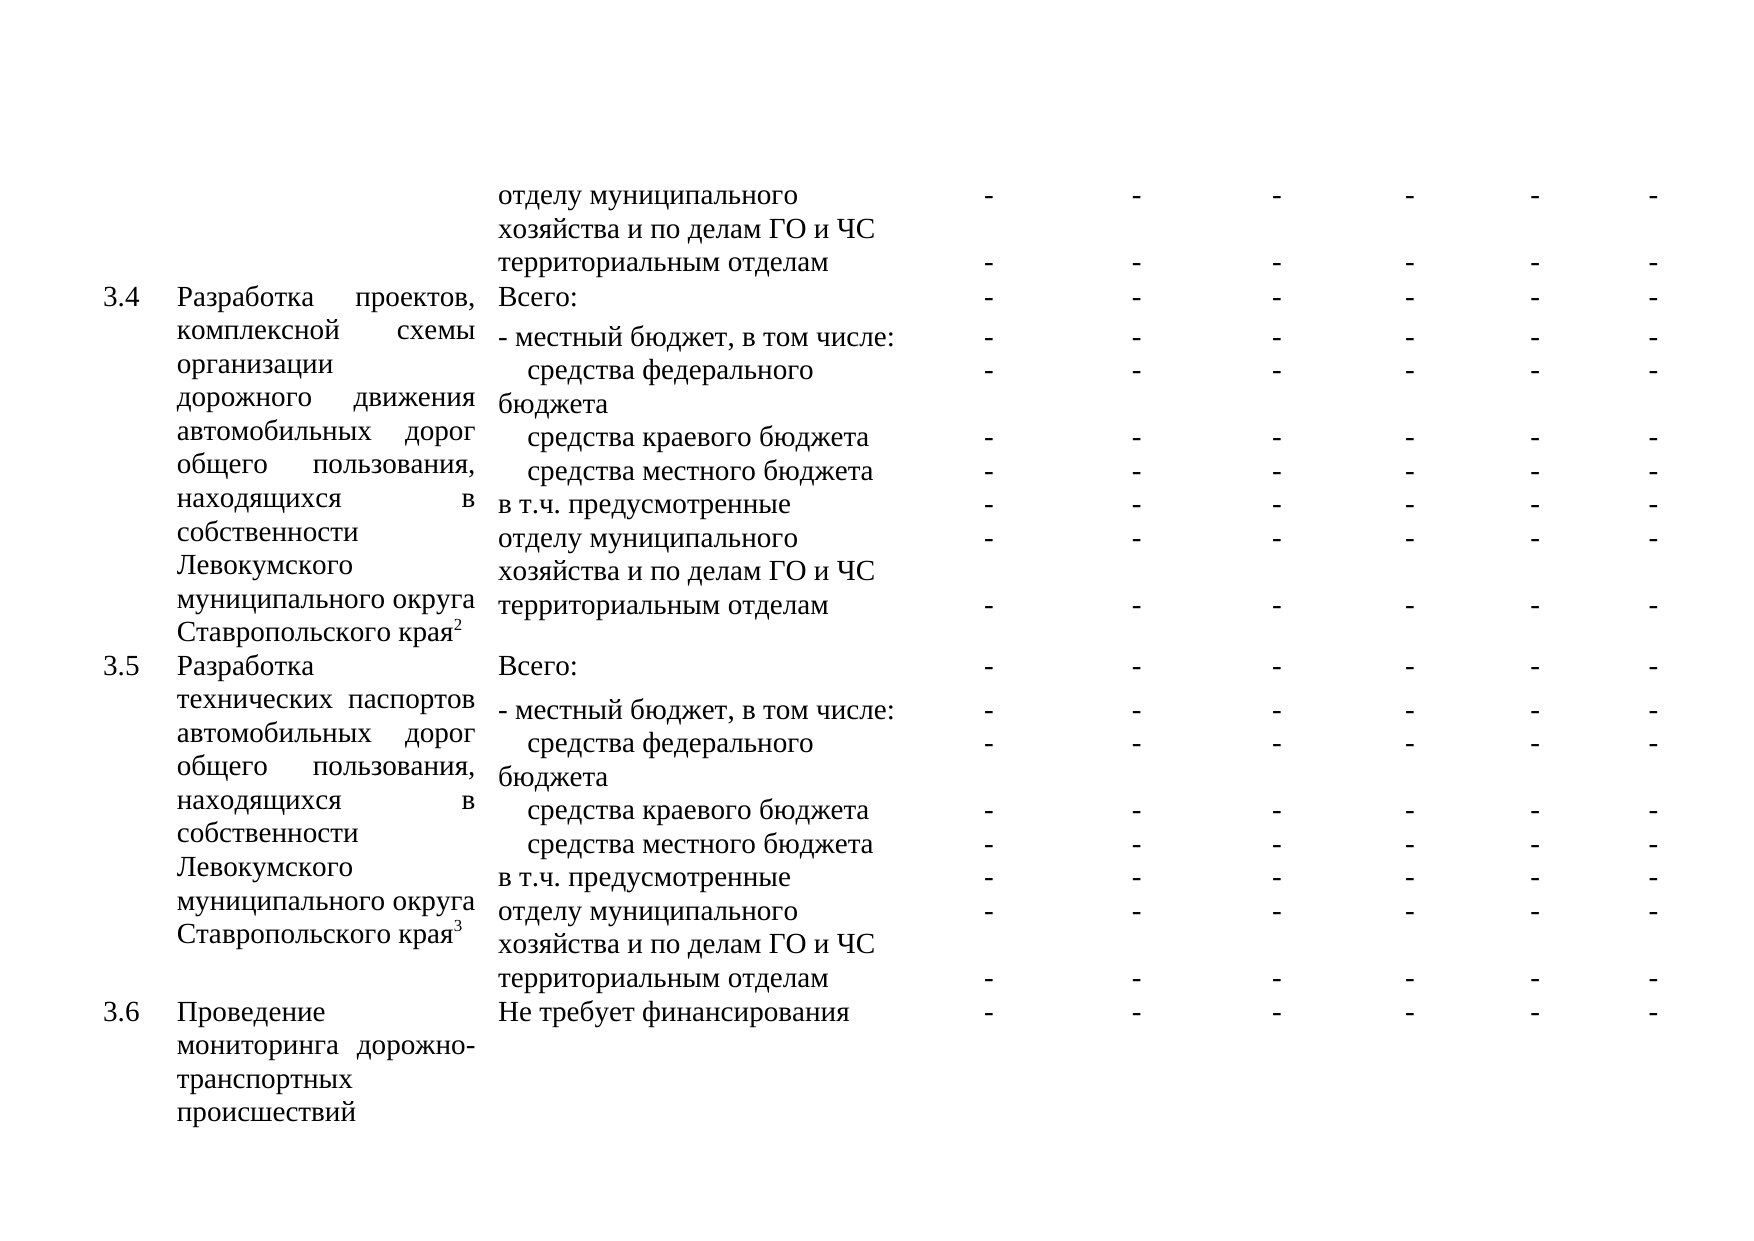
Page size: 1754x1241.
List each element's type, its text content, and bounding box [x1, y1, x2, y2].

table_cell - [1210, 177, 1343, 244]
table_cell - [915, 453, 1062, 486]
table_cell - [1063, 725, 1210, 792]
table_cell Проведение мониторинга дорожно-транспортных происшествий [165, 994, 487, 1128]
table_cell - [1343, 279, 1476, 319]
table_cell - [915, 520, 1062, 587]
table_cell - [1063, 520, 1210, 587]
table_cell в т.ч. предусмотренные [487, 860, 915, 893]
table_cell - [1594, 419, 1712, 453]
table_cell отделу муниципального хозяйства и по делам ГО и ЧС [487, 520, 915, 587]
table_cell - [1210, 486, 1343, 520]
table_cell - [1343, 520, 1476, 587]
table_cell средства краевого бюджета [487, 419, 915, 453]
table_cell - [1063, 893, 1210, 960]
table_cell средства местного бюджета [487, 826, 915, 859]
table_cell - [1210, 419, 1343, 453]
table_cell - [1594, 692, 1712, 725]
table_cell - [915, 860, 1062, 893]
table_cell Всего: [487, 279, 915, 319]
table_cell - [1476, 692, 1594, 725]
table_cell - [1343, 860, 1476, 893]
table_cell - [1343, 826, 1476, 859]
table_cell - [1063, 486, 1210, 520]
table_cell - [1343, 648, 1476, 692]
table_cell - [1476, 453, 1594, 486]
table_cell - [1594, 893, 1712, 960]
table_cell - [1063, 793, 1210, 826]
table_cell - [1476, 826, 1594, 859]
table_cell - [1594, 960, 1712, 994]
table_cell - [1476, 960, 1594, 994]
table_cell - [1063, 826, 1210, 859]
table_cell - [915, 826, 1062, 859]
table_cell - [1210, 520, 1343, 587]
table_cell - [1210, 893, 1343, 960]
table_cell - [1063, 453, 1210, 486]
table_cell - [1343, 177, 1476, 244]
table_cell - [1210, 244, 1343, 279]
table_cell - [1343, 960, 1476, 994]
table_cell - [1476, 244, 1594, 279]
table_cell - [1343, 419, 1476, 453]
table_cell - [1594, 725, 1712, 792]
table_cell Разработка технических паспортов автомобильных дорог общего пользования, находящихся в собственности Левокумского муниципального округа Ставропольского края3 [165, 648, 487, 994]
table_cell - [915, 486, 1062, 520]
table_cell - [1594, 587, 1712, 648]
table_cell - [1210, 994, 1343, 1128]
table_cell - [1210, 352, 1343, 419]
table_cell Всего: [487, 648, 915, 692]
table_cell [487, 994, 915, 1128]
table_cell - [1594, 648, 1712, 692]
table_cell - [915, 960, 1062, 994]
table_cell - [1343, 893, 1476, 960]
table_cell - [1210, 860, 1343, 893]
table_cell - [1063, 994, 1210, 1128]
table_cell - [1210, 793, 1343, 826]
table_cell - местный бюджет, в том числе: [487, 319, 915, 352]
table_cell 3.6 [92, 994, 165, 1128]
table_cell - [1343, 244, 1476, 279]
table_cell - [1476, 419, 1594, 453]
table_cell - [1594, 352, 1712, 419]
table_cell - [915, 279, 1062, 319]
table_cell - [1476, 994, 1594, 1128]
table_cell - [1594, 793, 1712, 826]
table_cell - [1594, 279, 1712, 319]
table_cell - [1210, 826, 1343, 859]
table_cell - [1594, 453, 1712, 486]
table_cell - [1063, 244, 1210, 279]
table_cell - [1476, 520, 1594, 587]
table_cell - [915, 893, 1062, 960]
table_cell - [1476, 860, 1594, 893]
table_cell - [1063, 648, 1210, 692]
table_cell - [1594, 319, 1712, 352]
table_cell - [1343, 793, 1476, 826]
table_cell - [1476, 486, 1594, 520]
table_cell средства краевого бюджета [487, 793, 915, 826]
table_cell - [1476, 793, 1594, 826]
table_cell - [1210, 648, 1343, 692]
table_cell - [915, 177, 1062, 244]
table_cell - [915, 692, 1062, 725]
table_cell - [1476, 587, 1594, 648]
table_cell - [1063, 419, 1210, 453]
table_cell - [1594, 994, 1712, 1128]
table_cell - [1476, 319, 1594, 352]
table_cell - [1063, 352, 1210, 419]
table_cell - [1343, 994, 1476, 1128]
table_cell - [1210, 725, 1343, 792]
table_cell - [1343, 352, 1476, 419]
table_cell отделу муниципального хозяйства и по делам ГО и ЧС [487, 893, 915, 960]
table_cell 3.4 [92, 279, 165, 648]
table_cell - [915, 725, 1062, 792]
table_cell средства федерального бюджета [487, 352, 915, 419]
table_cell - [1594, 177, 1712, 244]
table_cell - [1063, 177, 1210, 244]
table_cell - [1594, 860, 1712, 893]
table_cell - [1210, 453, 1343, 486]
table_cell - [1594, 520, 1712, 587]
table_cell - [1476, 893, 1594, 960]
table_cell - [1594, 244, 1712, 279]
table_cell - [1210, 279, 1343, 319]
table_cell - [915, 994, 1062, 1128]
table_cell - [915, 587, 1062, 648]
table_cell - [1476, 725, 1594, 792]
table_cell - [1063, 279, 1210, 319]
table_cell - [1476, 648, 1594, 692]
table_cell - [1210, 692, 1343, 725]
table_cell Разработка проектов, комплексной схемы организации дорожного движения автомобильных дорог общего пользования, находящихся в собственности Левокумского муниципального округа Ставропольского края2 [165, 279, 487, 648]
table_cell - [915, 352, 1062, 419]
table_cell - [1063, 587, 1210, 648]
table_cell - [915, 319, 1062, 352]
table_cell - [1594, 826, 1712, 859]
table_cell - [1210, 319, 1343, 352]
table_cell - [1594, 486, 1712, 520]
table_cell отделу муниципального хозяйства и по делам ГО и ЧС [487, 177, 915, 244]
table_cell - [1063, 319, 1210, 352]
table_cell территориальным отделам [487, 587, 915, 648]
table_cell - [1210, 960, 1343, 994]
table_cell - [1476, 352, 1594, 419]
table_cell территориальным отделам [487, 960, 915, 994]
table_cell 3.5 [92, 648, 165, 994]
table_cell - [1343, 725, 1476, 792]
table_cell - [1343, 453, 1476, 486]
table_cell - [1063, 860, 1210, 893]
table_cell средства федерального бюджета [487, 725, 915, 792]
table_cell - [915, 244, 1062, 279]
table_cell средства местного бюджета [487, 453, 915, 486]
table_cell - [1343, 486, 1476, 520]
table_cell - [1476, 279, 1594, 319]
table_cell - [915, 648, 1062, 692]
table_cell - [1476, 177, 1594, 244]
table_cell - [915, 793, 1062, 826]
table_cell - местный бюджет, в том числе: [487, 692, 915, 725]
table_cell территориальным отделам [487, 244, 915, 279]
table_cell - [915, 419, 1062, 453]
table_cell - [1063, 960, 1210, 994]
table_cell - [1343, 319, 1476, 352]
table_cell в т.ч. предусмотренные [487, 486, 915, 520]
table_cell - [1343, 587, 1476, 648]
table_cell - [1210, 587, 1343, 648]
table_cell - [1063, 692, 1210, 725]
table_cell - [1343, 692, 1476, 725]
